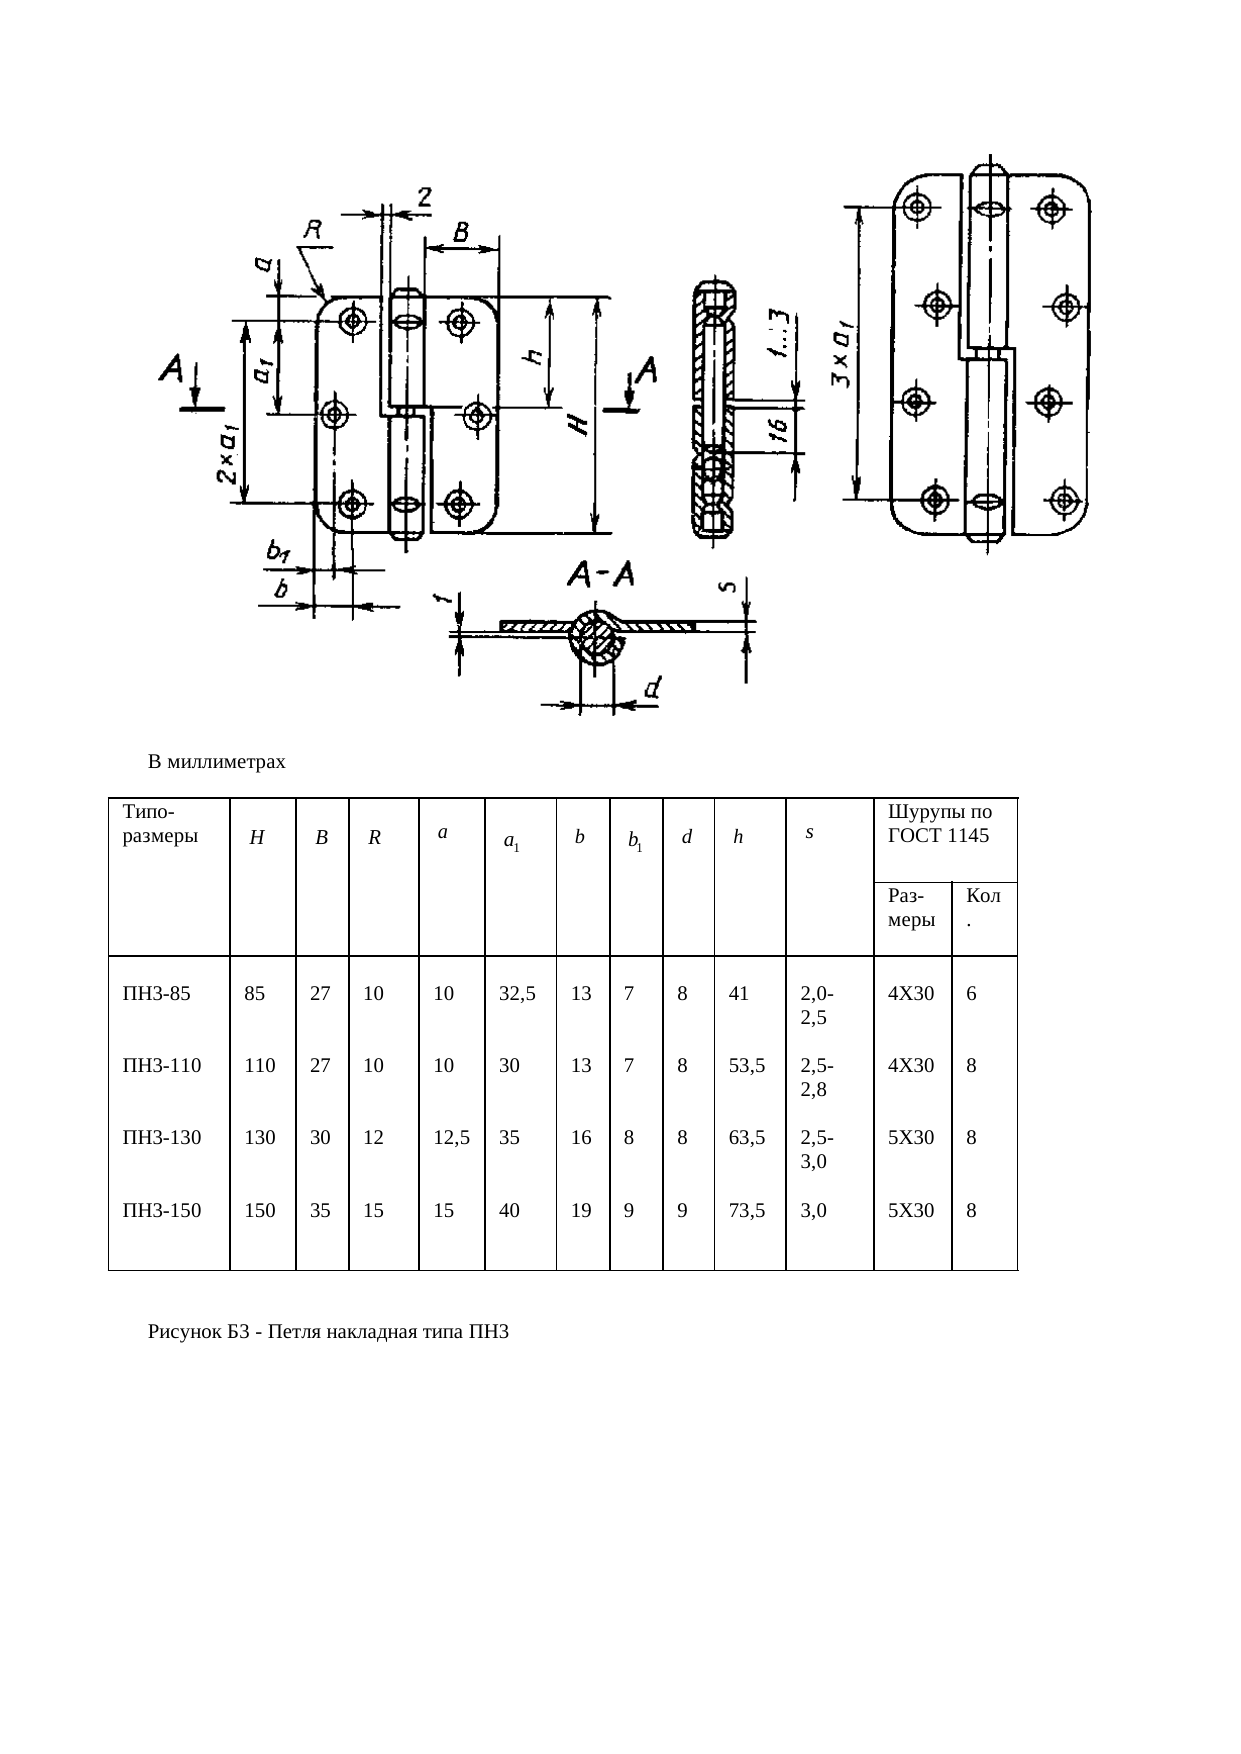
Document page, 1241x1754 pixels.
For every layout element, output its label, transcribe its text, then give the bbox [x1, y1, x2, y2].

table_cell [664, 881, 714, 955]
table_cell 16 [557, 1125, 609, 1197]
table_cell 10 [420, 1053, 484, 1125]
table_cell 2,5-3,0 [787, 1125, 873, 1197]
table_cell 5Х30 [875, 1125, 951, 1197]
table_cell 35 [297, 1198, 348, 1269]
table_cell Раз- меры [875, 883, 951, 955]
table_cell [486, 881, 556, 955]
table_header Типо- размеры [109, 799, 229, 881]
table_cell [231, 881, 295, 955]
table_cell 41 [715, 957, 785, 1053]
table_cell 8 [953, 1053, 1017, 1125]
table_cell 63,5 [715, 1125, 785, 1197]
table_header [664, 799, 714, 881]
table_cell 4Х30 [875, 1053, 951, 1125]
table_header [420, 799, 484, 881]
table_cell 150 [231, 1198, 295, 1269]
table_cell 13 [557, 957, 609, 1053]
table_cell 12,5 [420, 1125, 484, 1197]
table_header [231, 799, 295, 881]
table_cell 53,5 [715, 1053, 785, 1125]
table_header [557, 799, 609, 881]
table_cell 13 [557, 1053, 609, 1125]
table_cell [350, 881, 418, 955]
table_cell 9 [611, 1198, 662, 1269]
table_cell 2,0-2,5 [787, 957, 873, 1053]
table_cell Кол. [953, 883, 1017, 955]
table_cell 40 [486, 1198, 556, 1269]
table_cell 2,5-2,8 [787, 1053, 873, 1125]
table_header [715, 799, 785, 881]
table_cell ПН3-85 [109, 957, 229, 1053]
table_cell 8 [611, 1125, 662, 1197]
table_cell 8 [953, 1125, 1017, 1197]
table_cell [420, 881, 484, 955]
text Рисунок Б3 - Петля накладная типа ПН3 [118, 1319, 768, 1343]
table_cell 27 [297, 1053, 348, 1125]
table_header [486, 799, 556, 881]
table_cell 10 [350, 1053, 418, 1125]
table_header [297, 799, 348, 881]
table_cell 7 [611, 1053, 662, 1125]
table_cell ПН3-110 [109, 1053, 229, 1125]
table_cell [611, 881, 662, 955]
table_cell 8 [664, 1053, 714, 1125]
table_cell 8 [664, 1125, 714, 1197]
table_cell [557, 881, 609, 955]
table_cell [109, 881, 229, 955]
table_cell 35 [486, 1125, 556, 1197]
table_cell 130 [231, 1125, 295, 1197]
table_header [787, 799, 873, 881]
table_cell [715, 881, 785, 955]
table_cell 15 [420, 1198, 484, 1269]
table_header [350, 799, 418, 881]
table_header [611, 799, 662, 881]
table_cell 19 [557, 1198, 609, 1269]
table_cell ПН3-150 [109, 1198, 229, 1269]
table_cell 9 [664, 1198, 714, 1269]
table_cell [787, 881, 873, 955]
table_cell 8 [664, 957, 714, 1053]
table_cell 7 [611, 957, 662, 1053]
table_cell 85 [231, 957, 295, 1053]
table_cell 8 [953, 1198, 1017, 1269]
table_cell 10 [420, 957, 484, 1053]
table_cell 30 [297, 1125, 348, 1197]
table_cell 110 [231, 1053, 295, 1125]
picture [147, 149, 1101, 725]
table_cell 12 [350, 1125, 418, 1197]
table_cell 4Х30 [875, 957, 951, 1053]
table_cell [297, 881, 348, 955]
table_cell 30 [486, 1053, 556, 1125]
table_cell 27 [297, 957, 348, 1053]
table_cell 3,0 [787, 1198, 873, 1269]
table_cell 6 [953, 957, 1017, 1053]
text В миллиметрах [118, 749, 768, 773]
table_cell 10 [350, 957, 418, 1053]
table_cell 5Х30 [875, 1198, 951, 1269]
table_cell 15 [350, 1198, 418, 1269]
table_cell ПН3-130 [109, 1125, 229, 1197]
table_cell 73,5 [715, 1198, 785, 1269]
table_cell 32,5 [486, 957, 556, 1053]
table_header Шурупы по ГОСТ 1145 [875, 799, 1017, 881]
